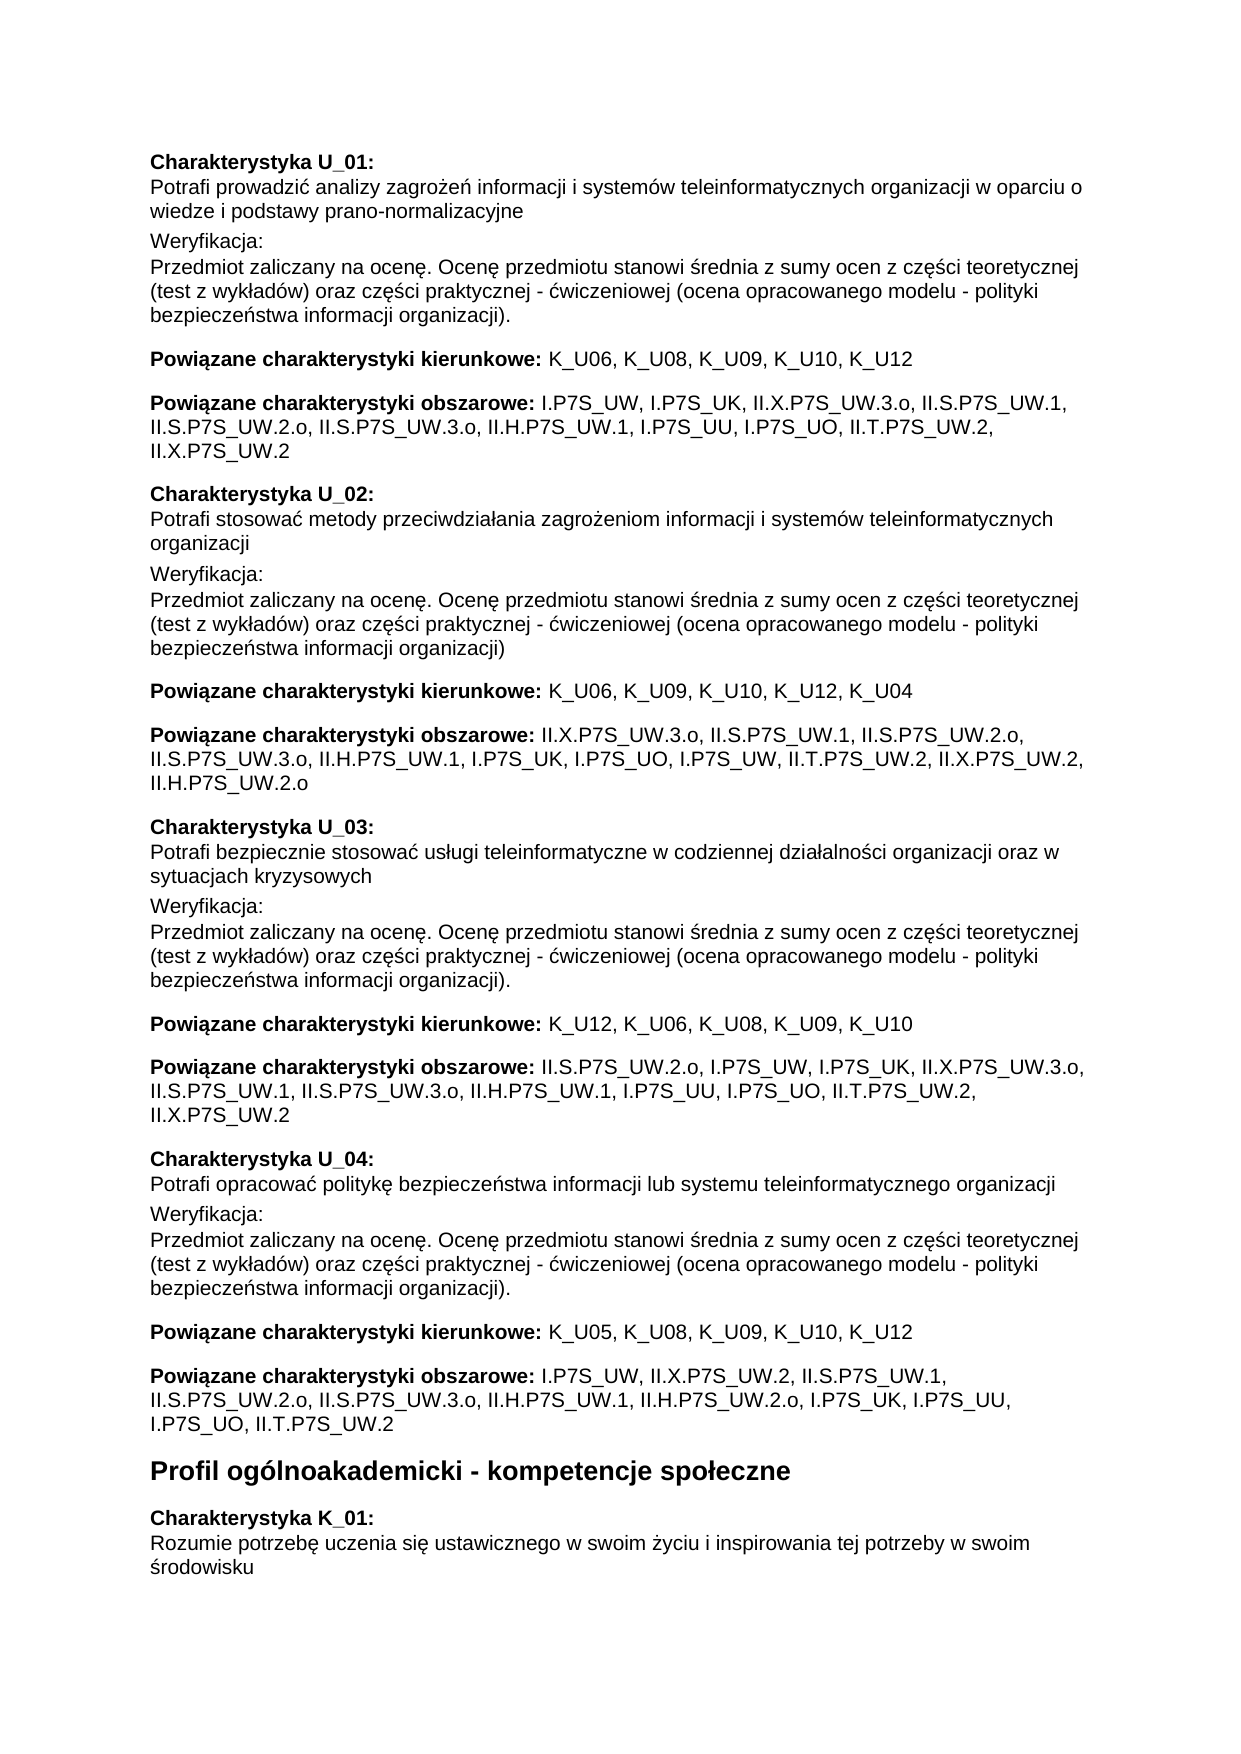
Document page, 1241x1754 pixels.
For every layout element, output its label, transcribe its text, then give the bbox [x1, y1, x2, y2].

text Powiązane charakterystyki kierunkowe: K_U06, K_U08, K_U09, K_U10, K_U12 [150, 347, 1090, 371]
text Weryfikacja: [150, 1202, 1090, 1226]
text Powiązane charakterystyki obszarowe: II.X.P7S_UW.3.o, II.S.P7S_UW.1, II.S.P7S_UW.2.o, II.S.P7S_UW.3.o, II.H.P7S_UW.1, I.P7S_UK, I.P7S_UO, I.P7S_UW, II.T.P7S_UW.2, II.X.P7S_UW.2, II.H.P7S_UW.2.o [150, 723, 1090, 795]
text Charakterystyka K_01: [150, 1506, 1090, 1530]
text Weryfikacja: [150, 229, 1090, 253]
text Powiązane charakterystyki obszarowe: I.P7S_UW, II.X.P7S_UW.2, II.S.P7S_UW.1, II.S.P7S_UW.2.o, II.S.P7S_UW.3.o, II.H.P7S_UW.1, II.H.P7S_UW.2.o, I.P7S_UK, I.P7S_UU, I.P7S_UO, II.T.P7S_UW.2 [150, 1363, 1090, 1435]
text Charakterystyka U_02: [150, 482, 1090, 506]
text Potrafi prowadzić analizy zagrożeń informacji i systemów teleinformatycznych organizacji w oparciu o wiedze i podstawy prano-normalizacyjne [150, 175, 1090, 223]
text Przedmiot zaliczany na ocenę. Ocenę przedmiotu stanowi średnia z sumy ocen z części teoretycznej (test z wykładów) oraz części praktycznej - ćwiczeniowej (ocena opracowanego modelu - polityki bezpieczeństwa informacji organizacji) [150, 587, 1090, 659]
text Charakterystyka U_03: [150, 814, 1090, 838]
text Weryfikacja: [150, 561, 1090, 585]
text Powiązane charakterystyki obszarowe: I.P7S_UW, I.P7S_UK, II.X.P7S_UW.3.o, II.S.P7S_UW.1, II.S.P7S_UW.2.o, II.S.P7S_UW.3.o, II.H.P7S_UW.1, I.P7S_UU, I.P7S_UO, II.T.P7S_UW.2, II.X.P7S_UW.2 [150, 391, 1090, 462]
text Weryfikacja: [150, 894, 1090, 918]
text Powiązane charakterystyki obszarowe: II.S.P7S_UW.2.o, I.P7S_UW, I.P7S_UK, II.X.P7S_UW.3.o, II.S.P7S_UW.1, II.S.P7S_UW.3.o, II.H.P7S_UW.1, I.P7S_UU, I.P7S_UO, II.T.P7S_UW.2, II.X.P7S_UW.2 [150, 1055, 1090, 1127]
text Potrafi bezpiecznie stosować usługi teleinformatyczne w codziennej działalności organizacji oraz w sytuacjach kryzysowych [150, 839, 1090, 887]
text Rozumie potrzebę uczenia się ustawicznego w swoim życiu i inspirowania tej potrzeby w swoim środowisku [150, 1531, 1090, 1579]
text Charakterystyka U_04: [150, 1147, 1090, 1171]
text Powiązane charakterystyki kierunkowe: K_U12, K_U06, K_U08, K_U09, K_U10 [150, 1011, 1090, 1035]
text Charakterystyka U_01: [150, 150, 1090, 174]
text Powiązane charakterystyki kierunkowe: K_U06, K_U09, K_U10, K_U12, K_U04 [150, 679, 1090, 703]
text Potrafi opracować politykę bezpieczeństwa informacji lub systemu teleinformatycznego organizacji [150, 1172, 1090, 1196]
text Potrafi stosować metody przeciwdziałania zagrożeniom informacji i systemów teleinformatycznych organizacji [150, 507, 1090, 555]
text Powiązane charakterystyki kierunkowe: K_U05, K_U08, K_U09, K_U10, K_U12 [150, 1320, 1090, 1344]
subtitle Profil ogólnoakademicki - kompetencje społeczne [150, 1455, 1090, 1486]
